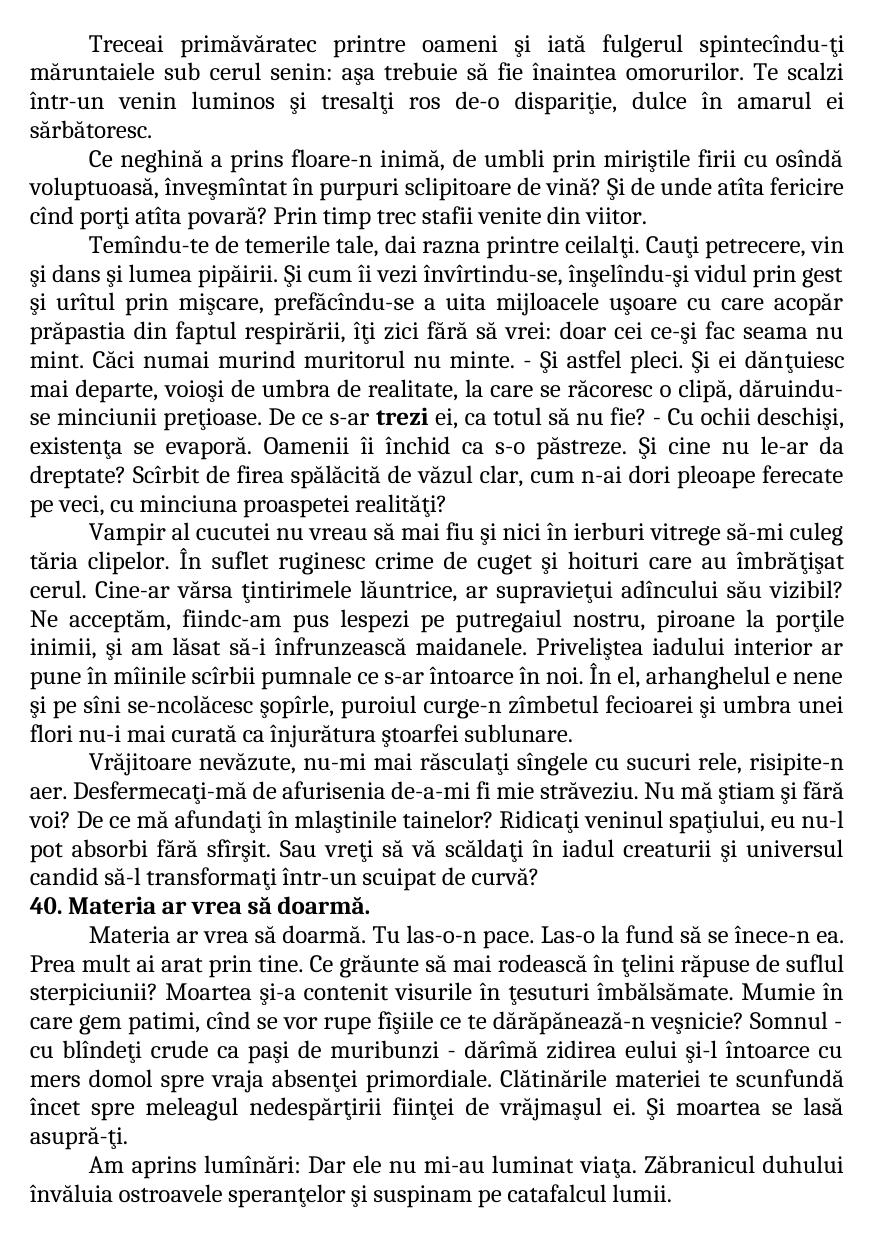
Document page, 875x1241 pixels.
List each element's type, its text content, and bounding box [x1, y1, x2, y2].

text Am aprins lumînări: Dar ele nu mi-au luminat viaţa. Zăbranicul duhului învăluia ostroavele speranţelor şi suspinam pe catafalcul lumii. [29, 1151, 844, 1208]
text Vrăjitoare nevăzute, nu-mi mai răsculaţi sîngele cu sucuri rele, risipite-n aer. Desfermecaţi-mă de afurisenia de-a-mi fi mie străveziu. Nu mă ştiam şi fără voi? De ce mă afundaţi în mlaştinile tainelor? Ridicaţi veninul spaţiului, eu nu-l pot absorbi fără sfîrşit. Sau vreţi să vă scăldaţi în iadul creaturii şi universul candid să-l transformaţi într-un scuipat de curvă? [29, 748, 844, 892]
text Temîndu-te de temerile tale, dai razna printre ceilalţi. Cauţi petrecere, vin şi dans şi lumea pipăirii. Şi cum îi vezi învîrtindu-se, înşelîndu-şi vidul prin gest şi urîtul prin mişcare, prefăcîndu-se a uita mijloacele uşoare cu care acopăr prăpastia din faptul respirării, îţi zici fără să vrei: doar cei ce-şi fac seama nu mint. Căci numai murind muritorul nu minte. - Şi astfel pleci. Şi ei dănţuiesc mai departe, voioşi de umbra de realitate, la care se răcoresc o clipă, dăruindu-se minciunii preţioase. De ce s-ar trezi ei, ca totul să nu fie? - Cu ochii deschişi, existenţa se evaporă. Oamenii îi închid ca s-o păstreze. Şi cine nu le-ar da dreptate? Scîrbit de firea spălăcită de văzul clar, cum n-ai dori pleoape ferecate pe veci, cu minciuna proaspetei realităţi? [29, 231, 844, 518]
text Ce neghină a prins floare-n inimă, de umbli prin miriştile firii cu osîndă voluptuoasă, înveşmîntat în purpuri sclipitoare de vină? Şi de unde atîta fericire cînd porţi atîta povară? Prin timp trec stafii venite din viitor. [29, 144, 844, 231]
text Vampir al cucutei nu vreau să mai fiu şi nici în ierburi vitrege să-mi culeg tăria clipelor. În suflet ruginesc crime de cuget şi hoituri care au îmbrăţişat cerul. Cine-ar vărsa ţintirimele lăuntrice, ar supravieţui adîncului său vizibil? Ne acceptăm, fiindc-am pus lespezi pe putregaiul nostru, piroane la porţile inimii, şi am lăsat să-i înfrunzească maidanele. Priveliştea iadului interior ar pune în mîinile scîrbii pumnale ce s-ar întoarce în noi. În el, arhanghelul e nene şi pe sîni se-ncolăcesc şopîrle, puroiul curge-n zîmbetul fecioarei şi umbra unei flori nu-i mai curată ca înjurătura ştoarfei sublunare. [29, 518, 844, 748]
subtitle 40. Materia ar vrea să doarmă. [29, 892, 844, 921]
text Materia ar vrea să doarmă. Tu las-o-n pace. Las-o la fund să se înece-n ea. Prea mult ai arat prin tine. Ce grăunte să mai rodească în ţelini răpuse de suflul sterpiciunii? Moartea şi-a contenit visurile în ţesuturi îmbălsămate. Mumie în care gem patimi, cînd se vor rupe fîşiile ce te dărăpănează-n veşnicie? Somnul - cu blîndeţi crude ca paşi de muribunzi - dărîmă zidirea eului şi-l întoarce cu mers domol spre vraja absenţei primordiale. Clătinările materiei te scunfundă încet spre meleagul nedespărţirii fiinţei de vrăjmaşul ei. Şi moartea se lasă asupră-ţi. [29, 921, 844, 1151]
text Treceai primăvăratec printre oameni şi iată fulgerul spintecîndu-ţi măruntaiele sub cerul senin: aşa trebuie să fie înaintea omorurilor. Te scalzi într-un venin luminos şi tresalţi ros de-o dispariţie, dulce în amarul ei sărbătoresc. [29, 29, 844, 144]
